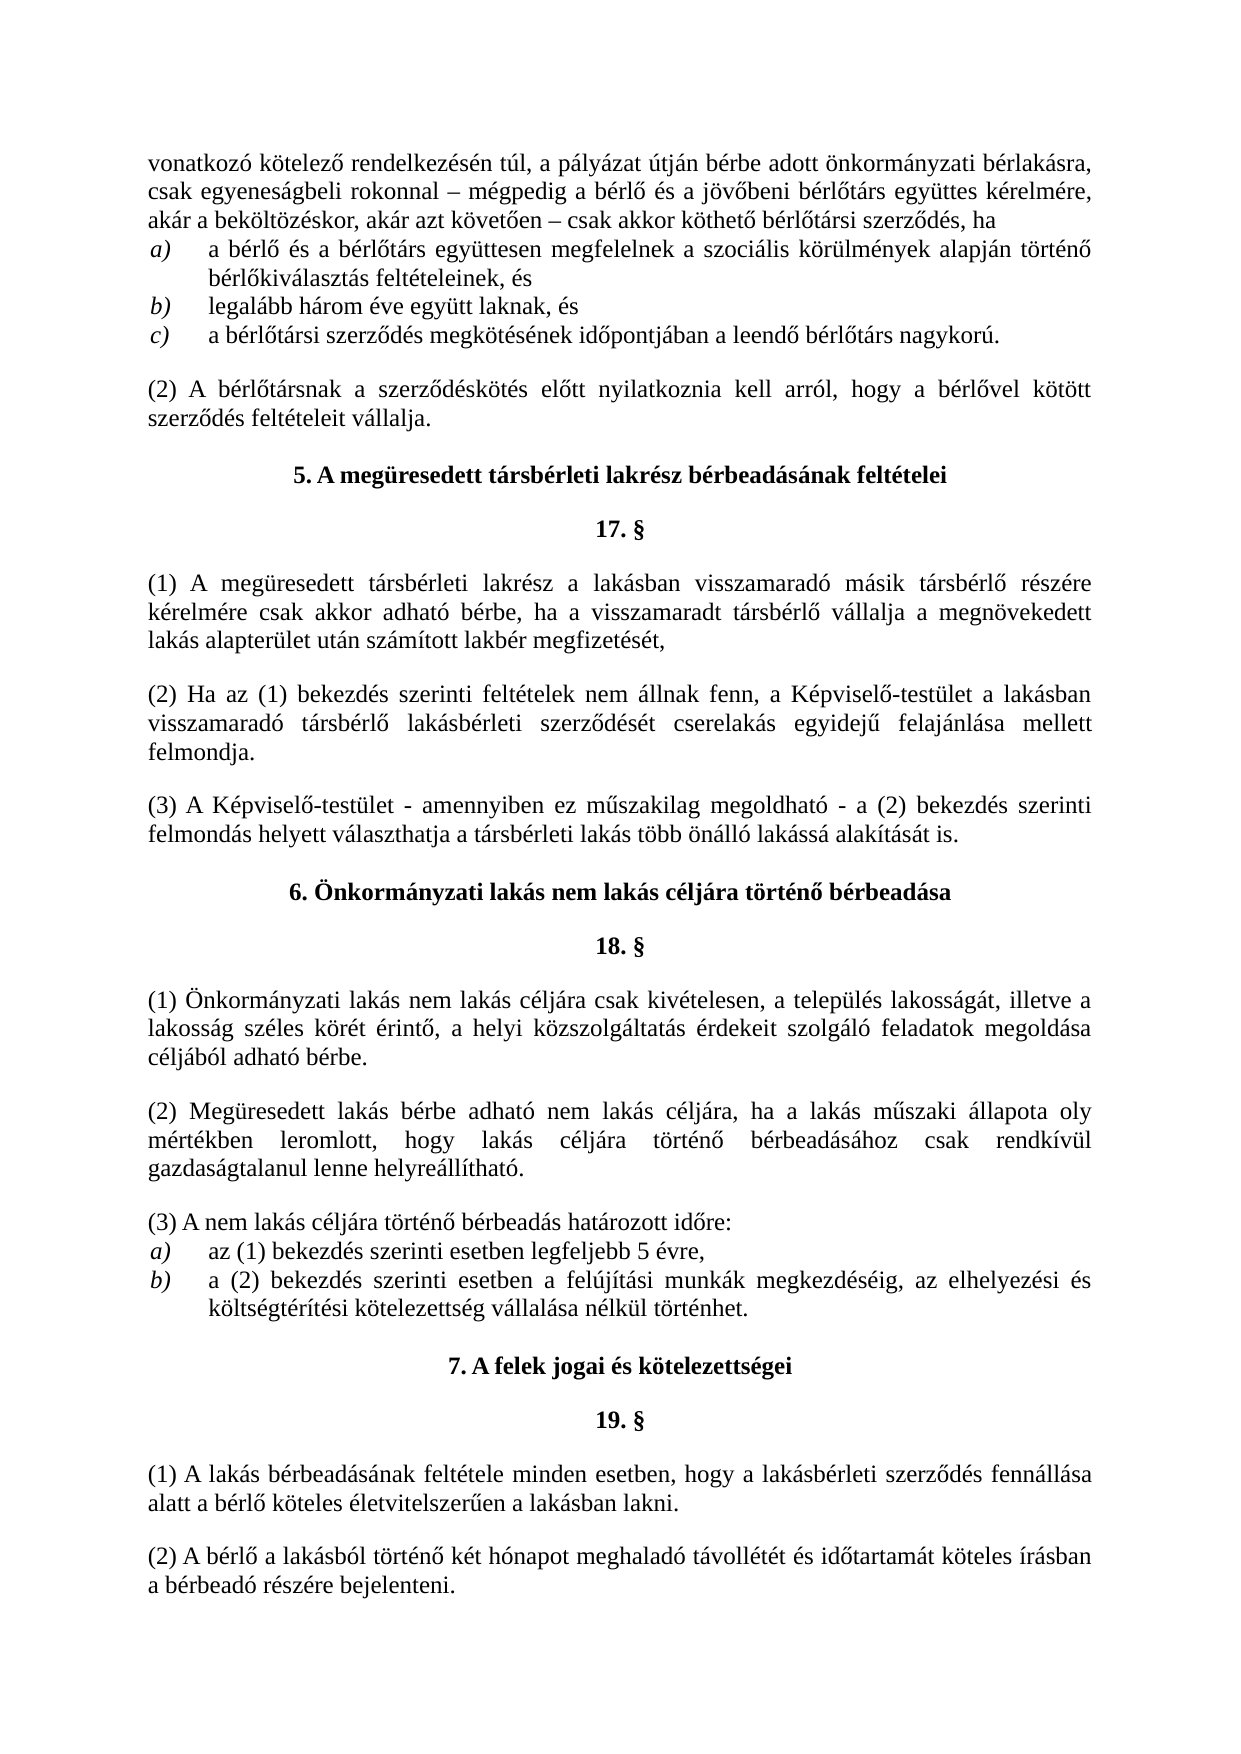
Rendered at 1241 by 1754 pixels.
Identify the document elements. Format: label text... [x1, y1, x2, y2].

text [148, 148, 1093, 234]
text 18. § [148, 931, 1093, 960]
text 6. Önkormányzati lakás nem lakás céljára történő bérbeadása [148, 877, 1093, 906]
text 7. A felek jogai és kötelezettségei [148, 1351, 1093, 1380]
text (1) Önkormányzati lakás nem lakás céljára csak kivételesen, a település lakosságát, illetve a lakosság széles körét érintő, a helyi közszolgáltatás érdekeit szolgáló feladatok megoldása céljából adható bérbe. [148, 985, 1093, 1071]
text (2) Ha az (1) bekezdés szerinti feltételek nem állnak fenn, a Képviselő-testület a lakásban visszamaradó társbérlő lakásbérleti szerződését cserelakás egyidejű felajánlása mellett felmondja. [148, 679, 1093, 766]
text (2) A bérlőtársnak a szerződéskötés előtt nyilatkoznia kell arról, hogy a bérlővel kötött szerződés feltételeit vállalja. [148, 374, 1093, 431]
text (2) A bérlő a lakásból történő két hónapot meghaladó távollétét és időtartamát köteles írásban a bérbeadó részére bejelenteni. [148, 1541, 1093, 1599]
text b) a (2) bekezdés szerinti esetben a felújítási munkák megkezdéséig, az elhelyezési és költségtérítési kötelezettség vállalása nélkül történhet. [150, 1265, 1093, 1322]
text (2) Megüresedett lakás bérbe adható nem lakás céljára, ha a lakás műszaki állapota oly mértékben leromlott, hogy lakás céljára történő bérbeadásához csak rendkívül gazdaságtalanul lenne helyreállítható. [148, 1096, 1093, 1182]
text 5. A megüresedett társbérleti lakrész bérbeadásának feltételei [148, 461, 1093, 489]
text (1) A lakás bérbeadásának feltétele minden esetben, hogy a lakásbérleti szerződés fennállása alatt a bérlő köteles életvitelszerűen a lakásban lakni. [148, 1459, 1093, 1516]
text a) a bérlő és a bérlőtárs együttesen megfelelnek a szociális körülmények alapján történő bérlőkiválasztás feltételeinek, és [150, 234, 1093, 291]
text (3) A nem lakás céljára történő bérbeadás határozott időre: [148, 1207, 1093, 1236]
text b) legalább három éve együtt laknak, és [150, 291, 1093, 320]
text c) a bérlőtársi szerződés megkötésének időpontjában a leendő bérlőtárs nagykorú. [150, 320, 1093, 349]
text 19. § [148, 1405, 1093, 1434]
text (1) A megüresedett társbérleti lakrész a lakásban visszamaradó másik társbérlő részére kérelmére csak akkor adható bérbe, ha a visszamaradt társbérlő vállalja a megnövekedett lakás alapterület után számított lakbér megfizetését, [148, 568, 1093, 654]
text 17. § [148, 514, 1093, 543]
text a) az (1) bekezdés szerinti esetben legfeljebb 5 évre, [150, 1236, 1093, 1265]
text (3) A Képviselő-testület - amennyiben ez műszakilag megoldható - a (2) bekezdés szerinti felmondás helyett választhatja a társbérleti lakás több önálló lakássá alakítását is. [148, 791, 1093, 848]
